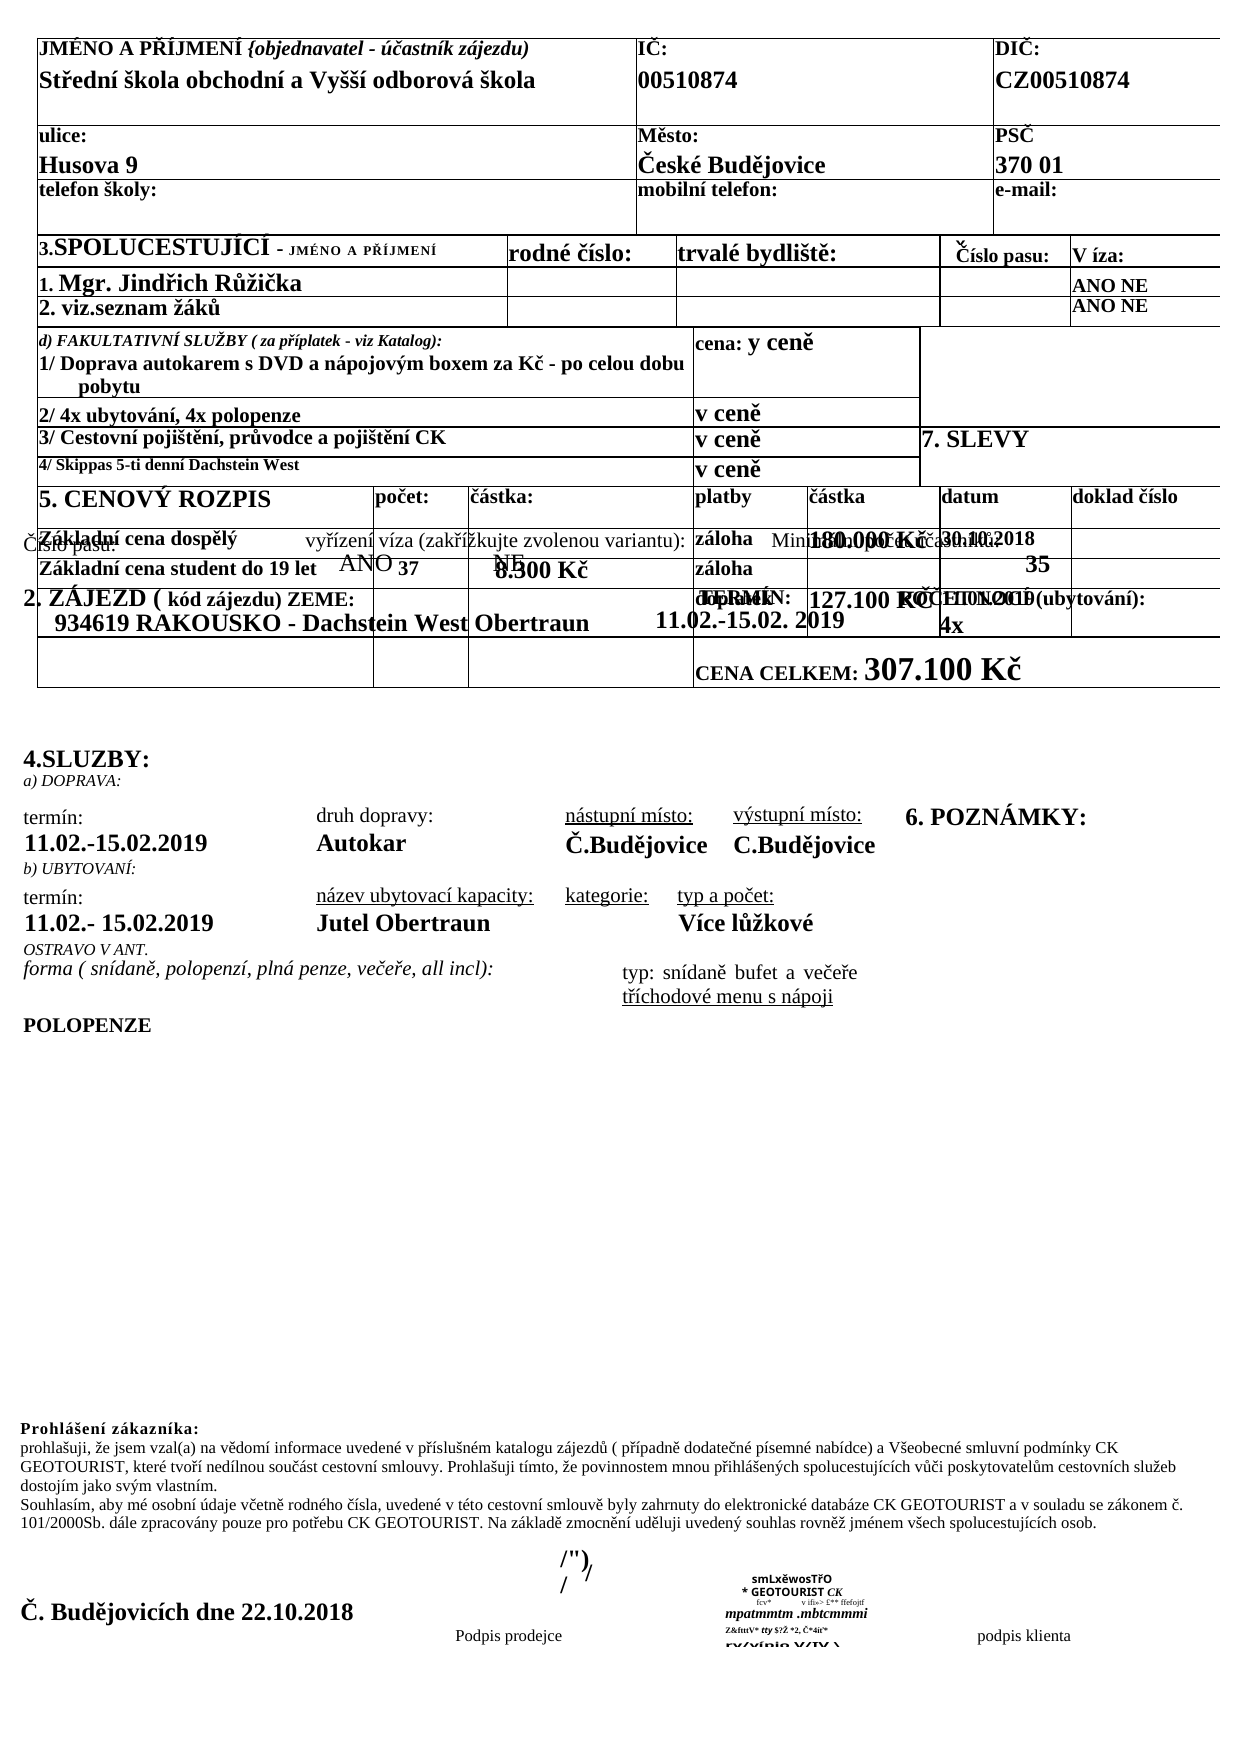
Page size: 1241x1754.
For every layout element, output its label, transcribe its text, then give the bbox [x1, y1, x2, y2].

text smLxěwosTřO * GEOTOURIST CK [725, 1573, 859, 1598]
table_cell [677, 268, 939, 296]
table_cell 127.100 KČ [808, 589, 939, 636]
table_cell 2. viz.seznam žáků [38, 297, 507, 326]
text a) DOPRAVA: [23, 773, 160, 789]
text 2. ZÁJEZD ( kód zájezdu) ZEME: [23, 587, 643, 612]
table_cell 00510874 [637, 69, 993, 124]
text ANO NE [338, 552, 700, 577]
table_cell 1. Mgr. Jindřich Růžička [38, 268, 507, 296]
table_cell [38, 638, 373, 687]
table_header cena: y ceně [694, 328, 919, 397]
table_cell platby [694, 487, 807, 528]
table_cell CENA CELKEM: 307.100 Kč [694, 638, 1220, 687]
text typ a počet: [677, 886, 774, 904]
table_cell Město: [637, 126, 993, 149]
table_header JMÉNO A PŘÍJMENÍ {objednavatel - účastník zájezdu) [38, 39, 636, 69]
text 35 [1025, 553, 1050, 578]
table_cell 7. SLEVY [921, 428, 1220, 486]
text vyřízení víza (zakřížkujte zvolenou variantu): [305, 531, 700, 552]
table_cell 4/ Skippas 5-ti denní Dachstein West [38, 458, 693, 486]
table_cell ulice: [38, 126, 636, 149]
text POLOPENZE [23, 1016, 152, 1037]
table_cell [677, 297, 939, 326]
text druh dopravy: [316, 806, 434, 826]
table_cell [643, 589, 693, 636]
text typ: snídaně bufet a večeře tříchodové menu s nápoji [622, 960, 858, 1008]
table_cell 370 01 [994, 150, 1220, 178]
table_cell [1072, 529, 1220, 557]
text forma ( snídaně, polopenzí, plná penze, večeře, all incl): [23, 959, 503, 980]
table_header d) FAKULTATIVNÍ SLUŽBY ( za příplatek - viz Katalog): 1/ Doprava autokarem s DVD a nápojovým boxem za Kč - po celou dobu pobytu [38, 328, 693, 397]
table_cell [508, 297, 676, 326]
text Podpis prodejce [455, 1628, 562, 1645]
table_cell [941, 559, 1071, 582]
text Č.Budějovice [565, 833, 708, 858]
table_header 3.SPOLUCESTUJÍCÍ - jméno a příjmení [38, 236, 507, 266]
table_cell PSČ [994, 126, 1220, 149]
table_cell [1072, 559, 1220, 588]
text 6. POZNÁMKY: [905, 806, 1087, 831]
table_cell částka: [469, 487, 693, 528]
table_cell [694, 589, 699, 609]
text nástupní místo: [565, 805, 693, 823]
table_cell [1172, 589, 1220, 636]
text 11.02.- 15.02.2019 [24, 912, 214, 937]
table_cell Základní cena dospělý [38, 529, 373, 557]
text Jutel Obertraun [316, 911, 490, 936]
table_cell [808, 559, 939, 588]
text podpis klienta [977, 1628, 1071, 1645]
text 11.02.-15.02.2019 [24, 832, 207, 857]
table_cell CZ00510874 [994, 69, 1220, 124]
table_cell v ceně [694, 458, 919, 486]
text OSTRAVO V ANT. [23, 942, 503, 959]
text 11.02.-15.02. 2019 [655, 609, 875, 634]
text Minimální počet účastníků: [771, 531, 1000, 551]
table_cell záloha [694, 559, 807, 588]
table_header IČ: [637, 39, 993, 69]
table_cell [469, 638, 693, 687]
table_cell částka [808, 487, 939, 528]
table_cell [374, 638, 468, 687]
table_cell ANO NE [1071, 268, 1220, 296]
table_cell [941, 268, 1070, 296]
text TERMÍN: [699, 588, 875, 609]
table_header rodné číslo: [508, 236, 676, 266]
table_cell v ceně [694, 398, 919, 426]
table_cell datum [941, 487, 1071, 528]
table_header [921, 327, 1220, 426]
table_cell [38, 612, 54, 636]
table_cell doklad číslo [1072, 487, 1220, 528]
table_cell Střední škola obchodní a Vyšší odborová škola [38, 69, 636, 124]
table_cell České Budějovice [637, 150, 993, 178]
table_header v Číslo pasu: [941, 236, 1070, 266]
table_cell [941, 297, 1070, 326]
text název ubytovací kapacity: [316, 886, 534, 904]
table_header DIČ: [994, 39, 1220, 69]
text /") [560, 1557, 585, 1571]
text / [560, 1583, 592, 1597]
table_cell záloha [694, 529, 807, 557]
table_cell 3/ Cestovní pojištění, průvodce a pojištění CK [38, 428, 693, 456]
table_cell ANO NE [1071, 297, 1220, 326]
text Číslo pasu: [23, 535, 116, 556]
table_cell e-mail: [994, 180, 1220, 233]
table_cell [508, 268, 676, 296]
text mpatmmtm .mbtcmmmi [725, 1607, 871, 1621]
text POČET NOCÍ (ubytování): [899, 582, 1172, 611]
text 4.SLUZBY: [23, 748, 160, 773]
text Souhlasím, aby mé osobní údaje včetně rodného čísla, uvedené v této cestovní smlouvě byly zahrnuty do elektronické databáze CK GEOTOURIST a v souladu se zákonem č. 101/2000Sb. dále zpracovány pouze pro potřebu CK GEOTOURIST. Na základě zmocnění uděluji uvedený souhlas rovněž jménem všech spolucestujících osob. [20, 1495, 1184, 1533]
table_cell 5. CENOVÝ ROZPIS [38, 487, 373, 528]
table_cell mobilní telefon: [637, 180, 993, 233]
text Z&ftttV* tty $?Ž *2, Č*4íť* rv/vípio V/IV \JVUIUU1101 [725, 1621, 871, 1647]
table_cell Základní cena student do 19 let [38, 559, 373, 587]
table_header trvalé bydliště: [677, 236, 939, 266]
table_cell 2/ 4x ubytování, 4x polopenze [38, 398, 693, 426]
text termín: [23, 888, 83, 908]
text prohlašuji, že jsem vzal(a) na vědomí informace uvedené v příslušném katalogu zájezdů ( případně dodatečné písemné nabídce) a Všeobecné smluvní podmínky CK GEOTOURIST, které tvoří nedílnou součást cestovní smlouvy. Prohlašuji tímto, že povinnostem mnou přihlášených spolucestujících vůči poskytovatelům cestovních služeb dostojím jako svým vlastním. [20, 1438, 1184, 1495]
text 4x [939, 611, 1172, 640]
text termín: [23, 808, 83, 829]
text C.Budějovice [733, 833, 876, 858]
table_cell Husova 9 [38, 150, 636, 178]
text Prohlášení zákazníka: [20, 1419, 1184, 1438]
table_cell 30.10.2018 [941, 529, 1071, 557]
table_cell telefon školy: [38, 180, 636, 233]
text Č. Budějovicích dne 22.10.2018 [20, 1601, 353, 1626]
table_cell počet: [374, 487, 468, 528]
table_header V íza: [1071, 236, 1220, 266]
text b) UBYTOVANÍ: [23, 861, 137, 878]
text výstupní místo: [733, 805, 862, 823]
table_cell v ceně [694, 428, 919, 456]
text kategorie: [565, 886, 648, 904]
text 934619 RAKOUSKO - Dachstein West Obertraun [54, 612, 643, 637]
text Více lůžkové [678, 912, 814, 937]
text Autokar [316, 831, 406, 856]
